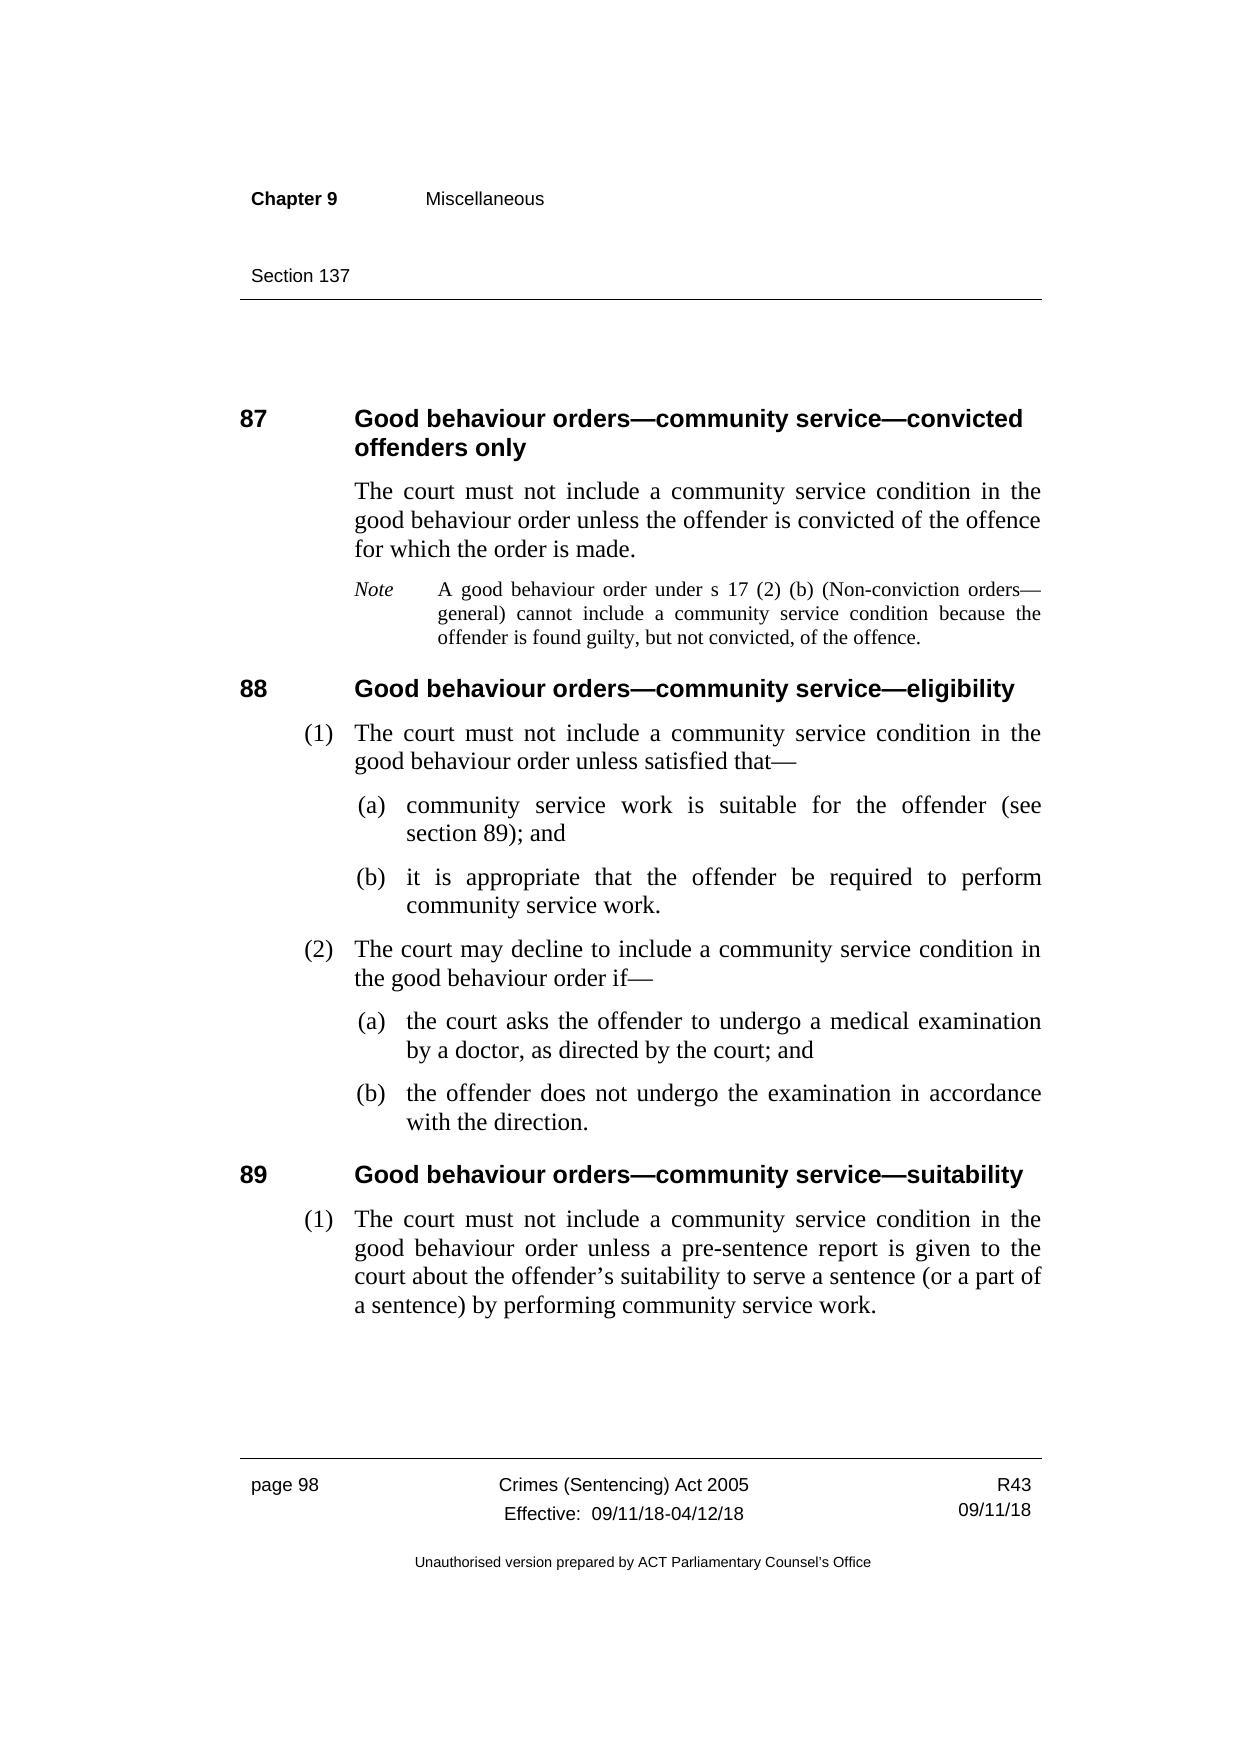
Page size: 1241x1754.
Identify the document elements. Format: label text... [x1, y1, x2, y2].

text (b) the offender does not undergo the examination in accordance with the direction. [239, 1078, 1042, 1136]
text (a) community service work is suitable for the offender (see section 89); and [239, 790, 1042, 847]
text (1) The court must not include a community service condition in the good behaviour order unless a pre-sentence report is given to the court about the offender’s suitability to serve a sentence (or a part of a sentence) by performing community service work. [239, 1204, 1042, 1319]
text (a) the court asks the offender to undergo a medical examination by a doctor, as directed by the court; and [239, 1006, 1042, 1063]
text The court must not include a community service condition in the good behaviour order unless the offender is convicted of the offence for which the order is made. [354, 476, 1042, 562]
text 88 Good behaviour orders—community service—eligibility [239, 674, 1042, 703]
text (1) The court must not include a community service condition in the good behaviour order unless satisfied that— [239, 718, 1042, 775]
text 87 Good behaviour orders—community service—convicted offenders only [239, 404, 1042, 462]
text (2) The court may decline to include a community service condition in the good behaviour order if— [239, 934, 1042, 991]
text Note A good behaviour order under s 17 (2) (b) (Non-conviction orders—general) cannot include a community service condition because the offender is found guilty, but not convicted, of the offence. [354, 577, 1042, 649]
text 89 Good behaviour orders—community service—suitability [239, 1161, 1042, 1189]
text (b) it is appropriate that the offender be required to perform community service work. [239, 862, 1042, 919]
